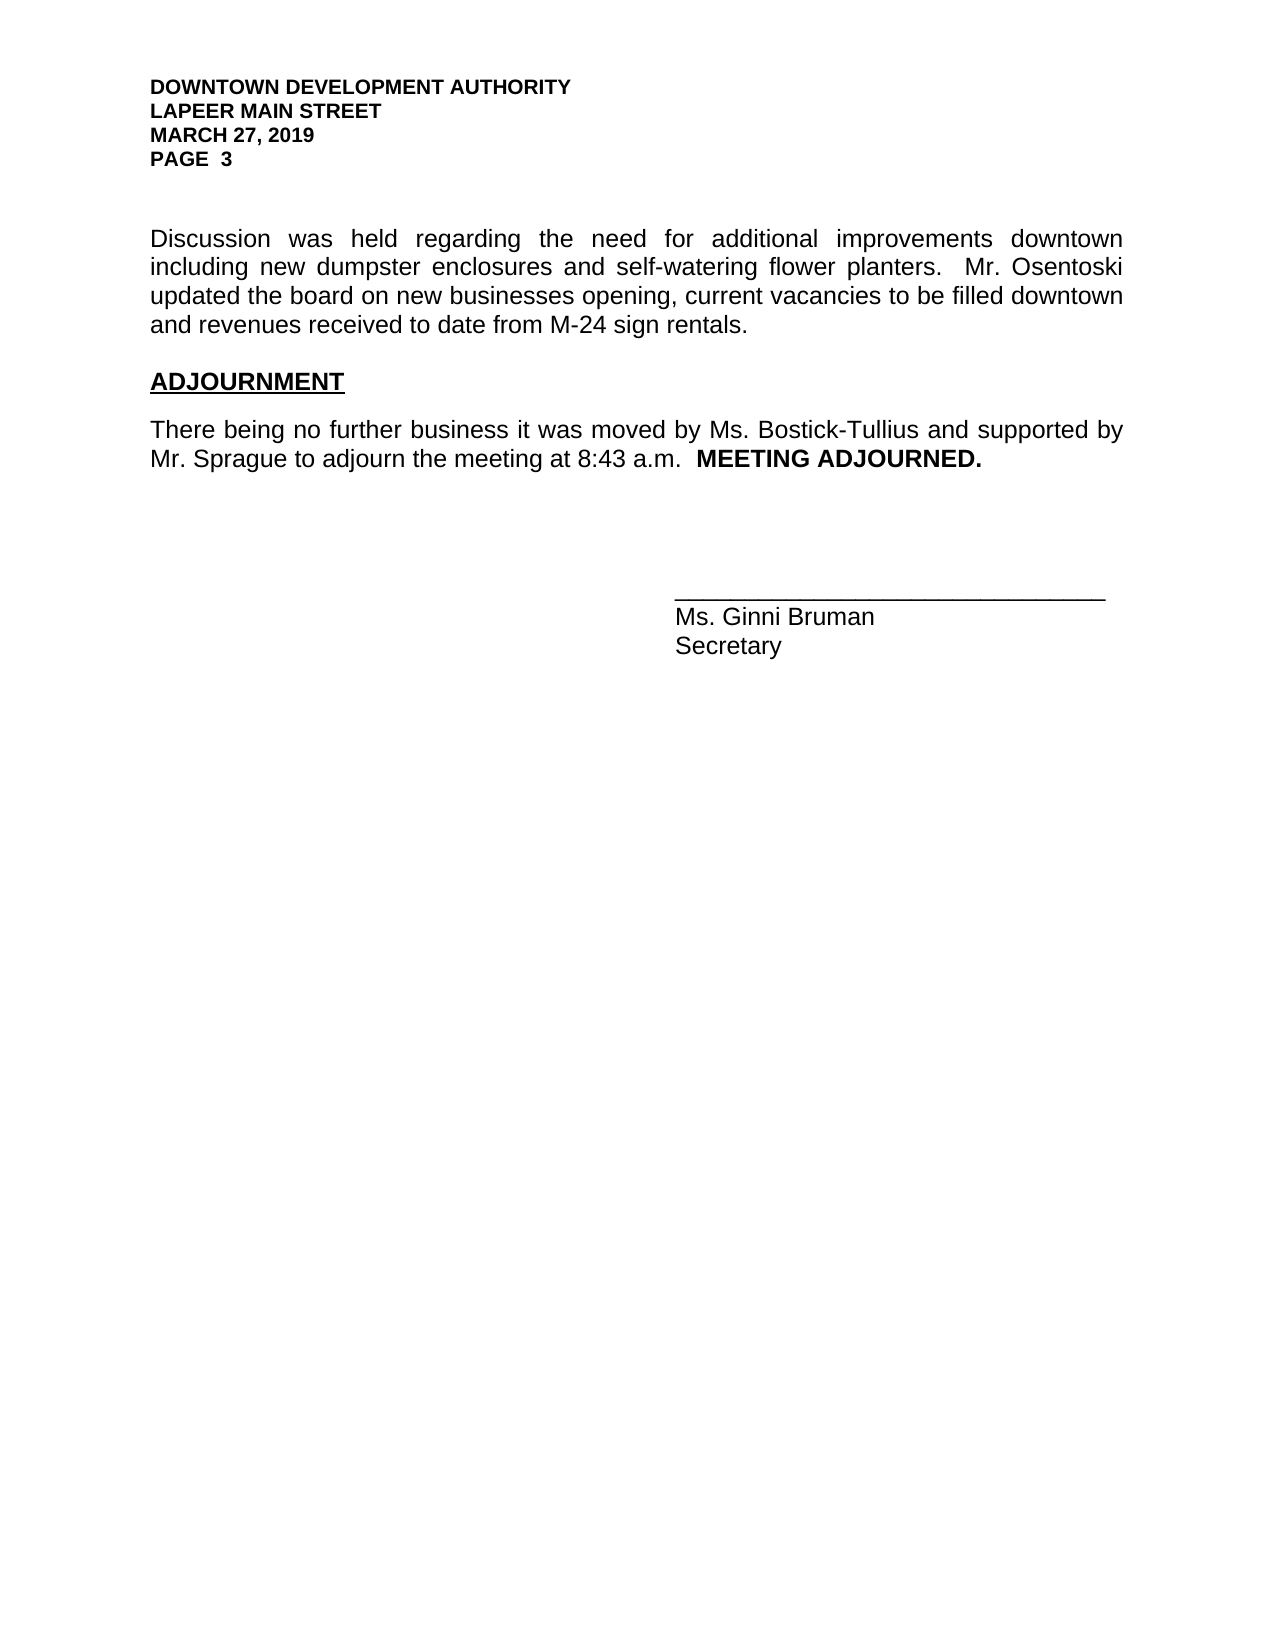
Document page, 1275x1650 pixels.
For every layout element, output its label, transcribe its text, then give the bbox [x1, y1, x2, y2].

text There being no further business it was moved by Ms. Bostick-Tullius and supported by Mr. Sprague to adjourn the meeting at 8:43 a.m. MEETING ADJOURNED. [150, 415, 1125, 473]
text Discussion was held regarding the need for additional improvements downtown including new dumpster enclosures and self-watering flower planters. Mr. Osentoski updated the board on new businesses opening, current vacancies to be filled downtown and revenues received to date from M-24 sign rentals. [150, 223, 1125, 338]
text ADJOURNMENT [150, 367, 1125, 396]
text Ms. Ginni Bruman [150, 602, 1125, 631]
text Secretary [150, 631, 1125, 659]
text _______________________________ [150, 573, 1125, 602]
